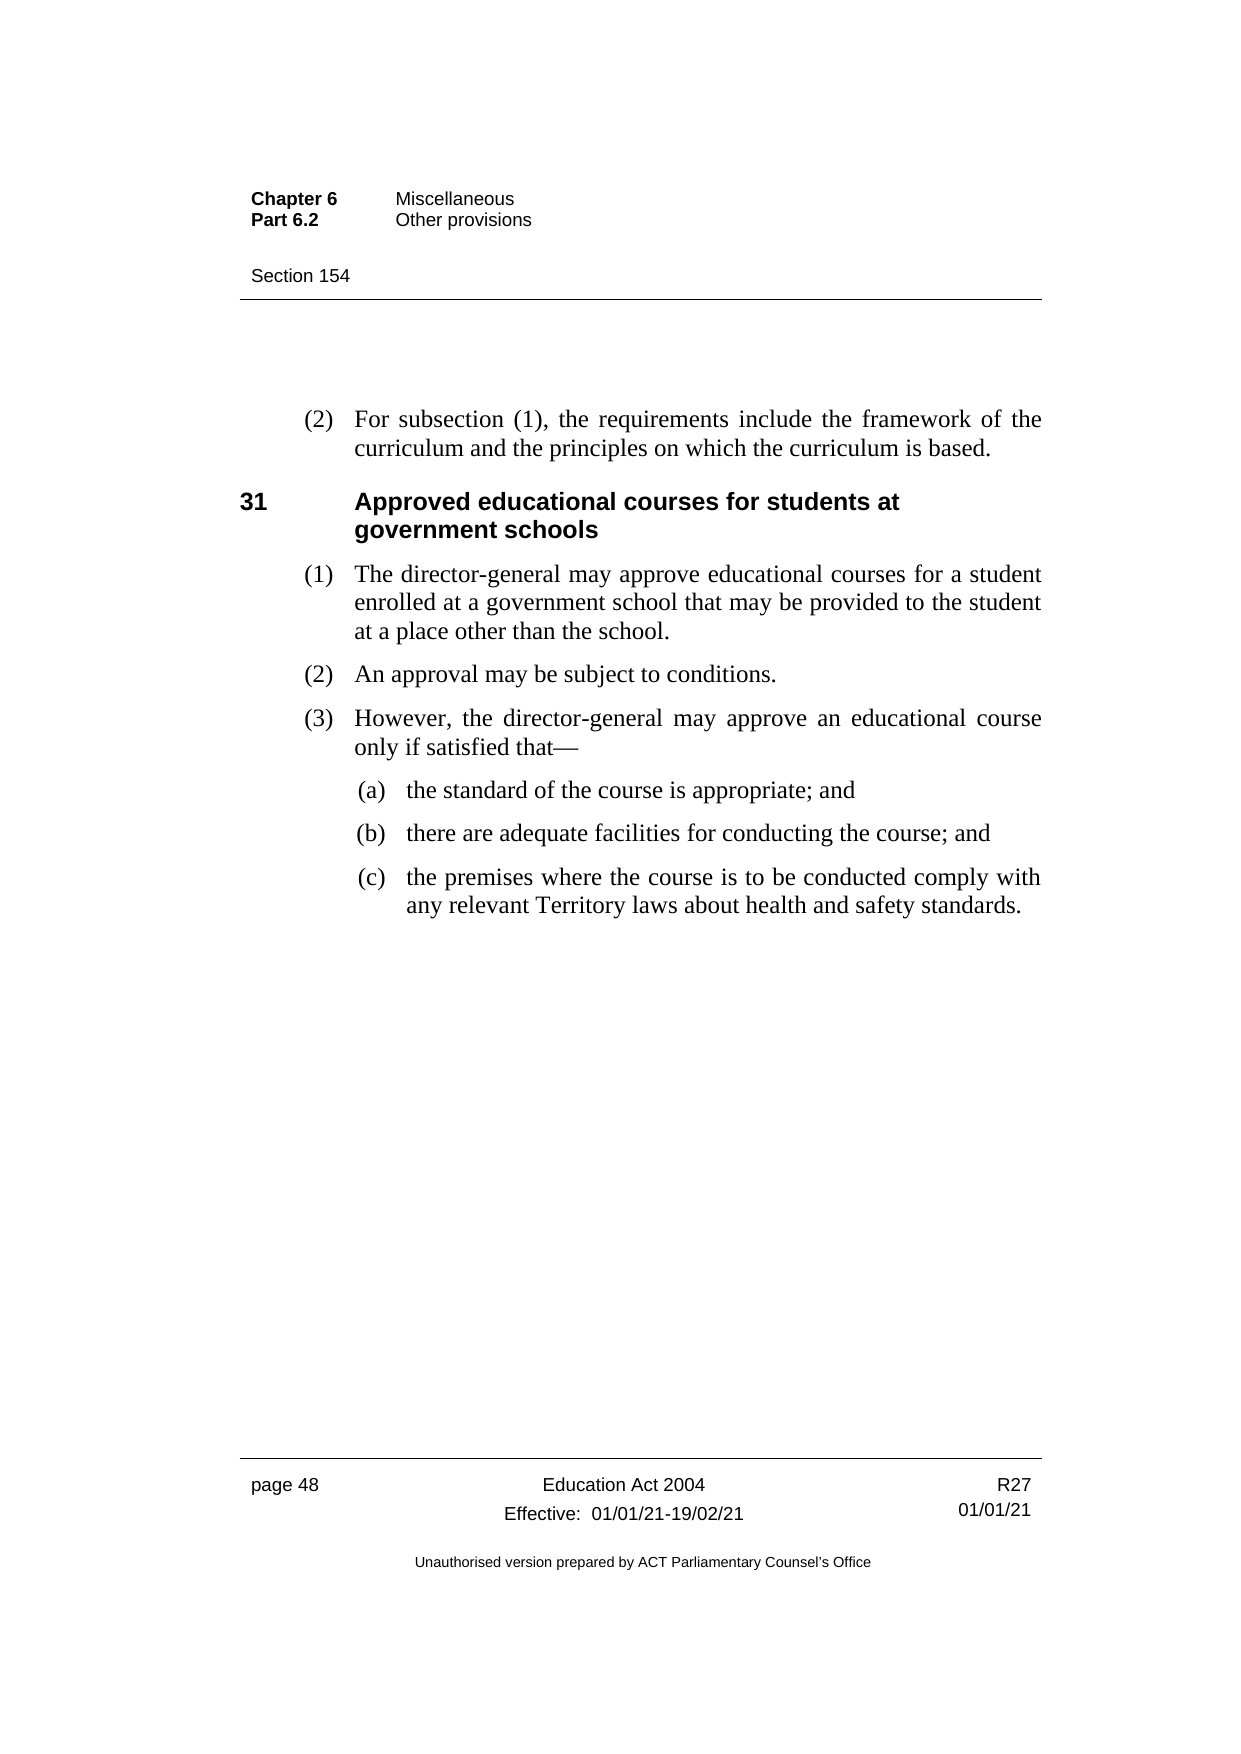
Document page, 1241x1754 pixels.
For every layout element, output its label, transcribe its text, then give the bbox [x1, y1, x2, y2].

text 31 Approved educational courses for students at government schools [239, 487, 1042, 544]
text (a) the standard of the course is appropriate; and [239, 775, 1042, 804]
text (3) However, the director-general may approve an educational course only if satisfied that— [239, 703, 1042, 760]
text (2) For subsection (1), the requirements include the framework of the curriculum and the principles on which the curriculum is based. [239, 404, 1042, 462]
text (2) An approval may be subject to conditions. [239, 659, 1042, 688]
text (c) the premises where the course is to be conducted comply with any relevant Territory laws about health and safety standards. [239, 862, 1042, 919]
text (1) The director-general may approve educational courses for a student enrolled at a government school that may be provided to the student at a place other than the school. [239, 559, 1042, 645]
text (b) there are adequate facilities for conducting the course; and [239, 818, 1042, 847]
